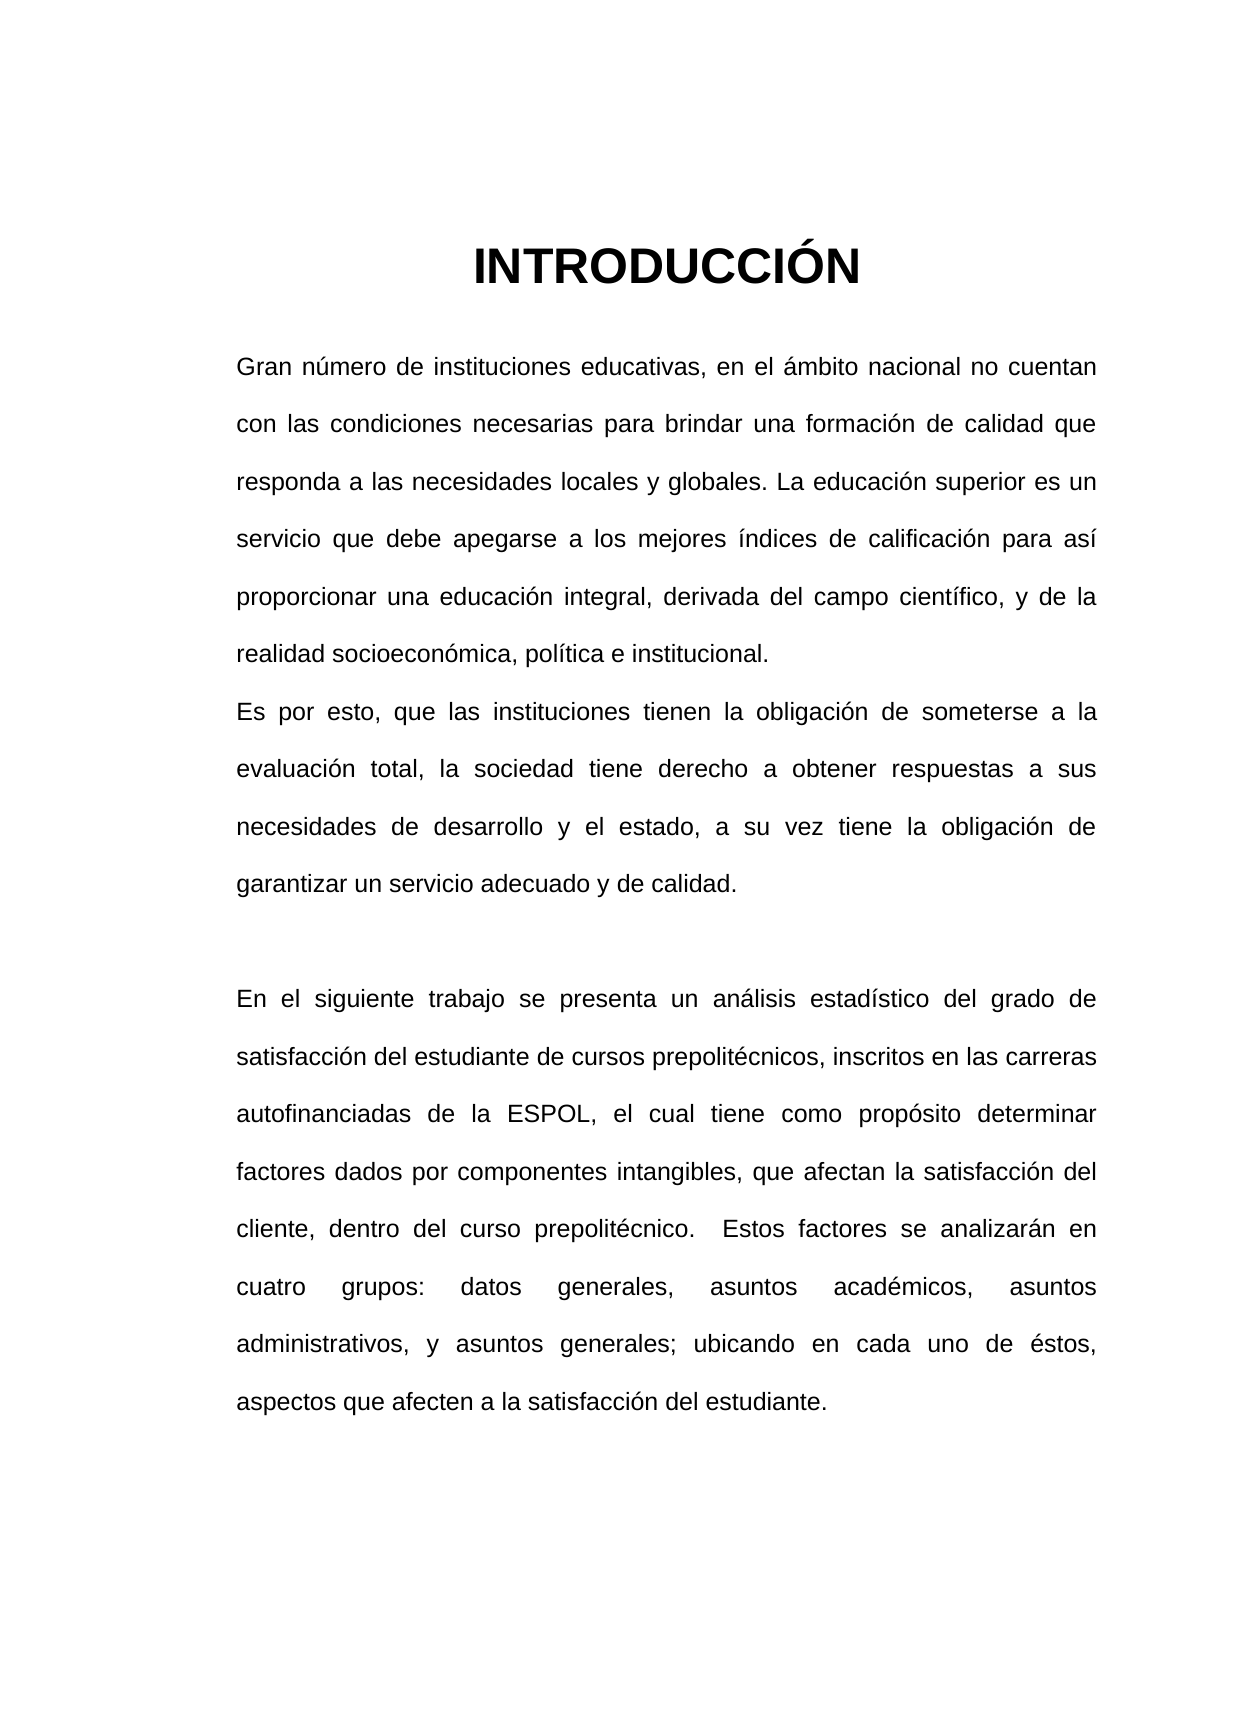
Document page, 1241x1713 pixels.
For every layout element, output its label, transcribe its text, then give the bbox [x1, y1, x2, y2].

subtitle INTRODUCCIÓN [236, 236, 1098, 294]
text Es por esto, que las instituciones tienen la obligación de someterse a la evaluación total, la sociedad tiene derecho a obtener respuestas a sus necesidades de desarrollo y el estado, a su vez tiene la obligación de garantizar un servicio adecuado y de calidad. [236, 697, 1098, 898]
text Gran número de instituciones educativas, en el ámbito nacional no cuentan con las condiciones necesarias para brindar una formación de calidad que responda a las necesidades locales y globales. La educación superior es un servicio que debe apegarse a los mejores índices de calificación para así proporcionar una educación integral, derivada del campo científico, y de la realidad socioeconómica, política e institucional. [236, 352, 1098, 668]
text En el siguiente trabajo se presenta un análisis estadístico del grado de satisfacción del estudiante de cursos prepolitécnicos, inscritos en las carreras autofinanciadas de la ESPOL, el cual tiene como propósito determinar factores dados por componentes intangibles, que afectan la satisfacción del cliente, dentro del curso prepolitécnico. Estos factores se analizarán en cuatro grupos: datos generales, asuntos académicos, asuntos administrativos, y asuntos generales; ubicando en cada uno de éstos, aspectos que afecten a la satisfacción del estudiante. [236, 984, 1098, 1415]
